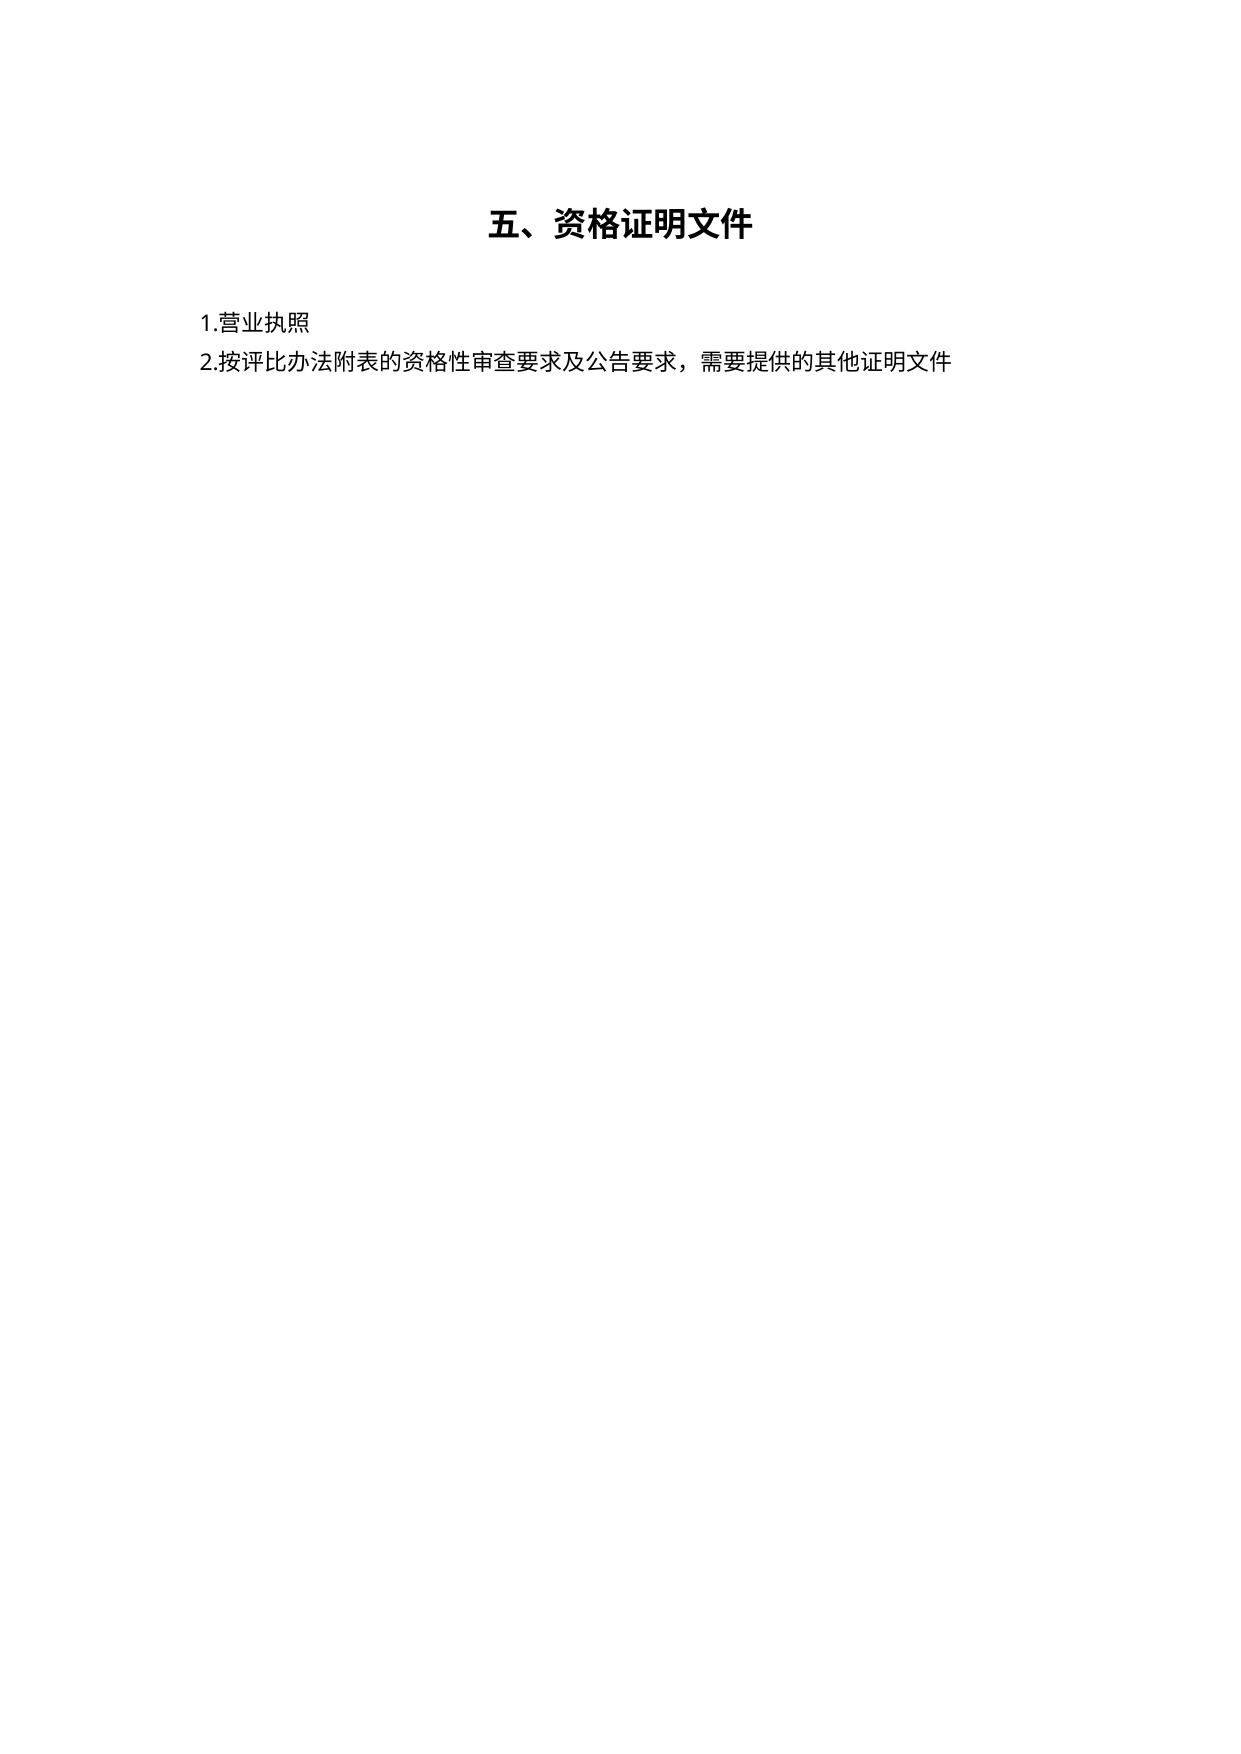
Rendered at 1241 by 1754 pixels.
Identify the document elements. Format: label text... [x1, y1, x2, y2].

text 1.营业执照 [153, 301, 1087, 341]
text 五、资格证明文件 [153, 182, 1087, 262]
text 2.按评比办法附表的资格性审查要求及公告要求，需要提供的其他证明文件 [153, 341, 1087, 381]
